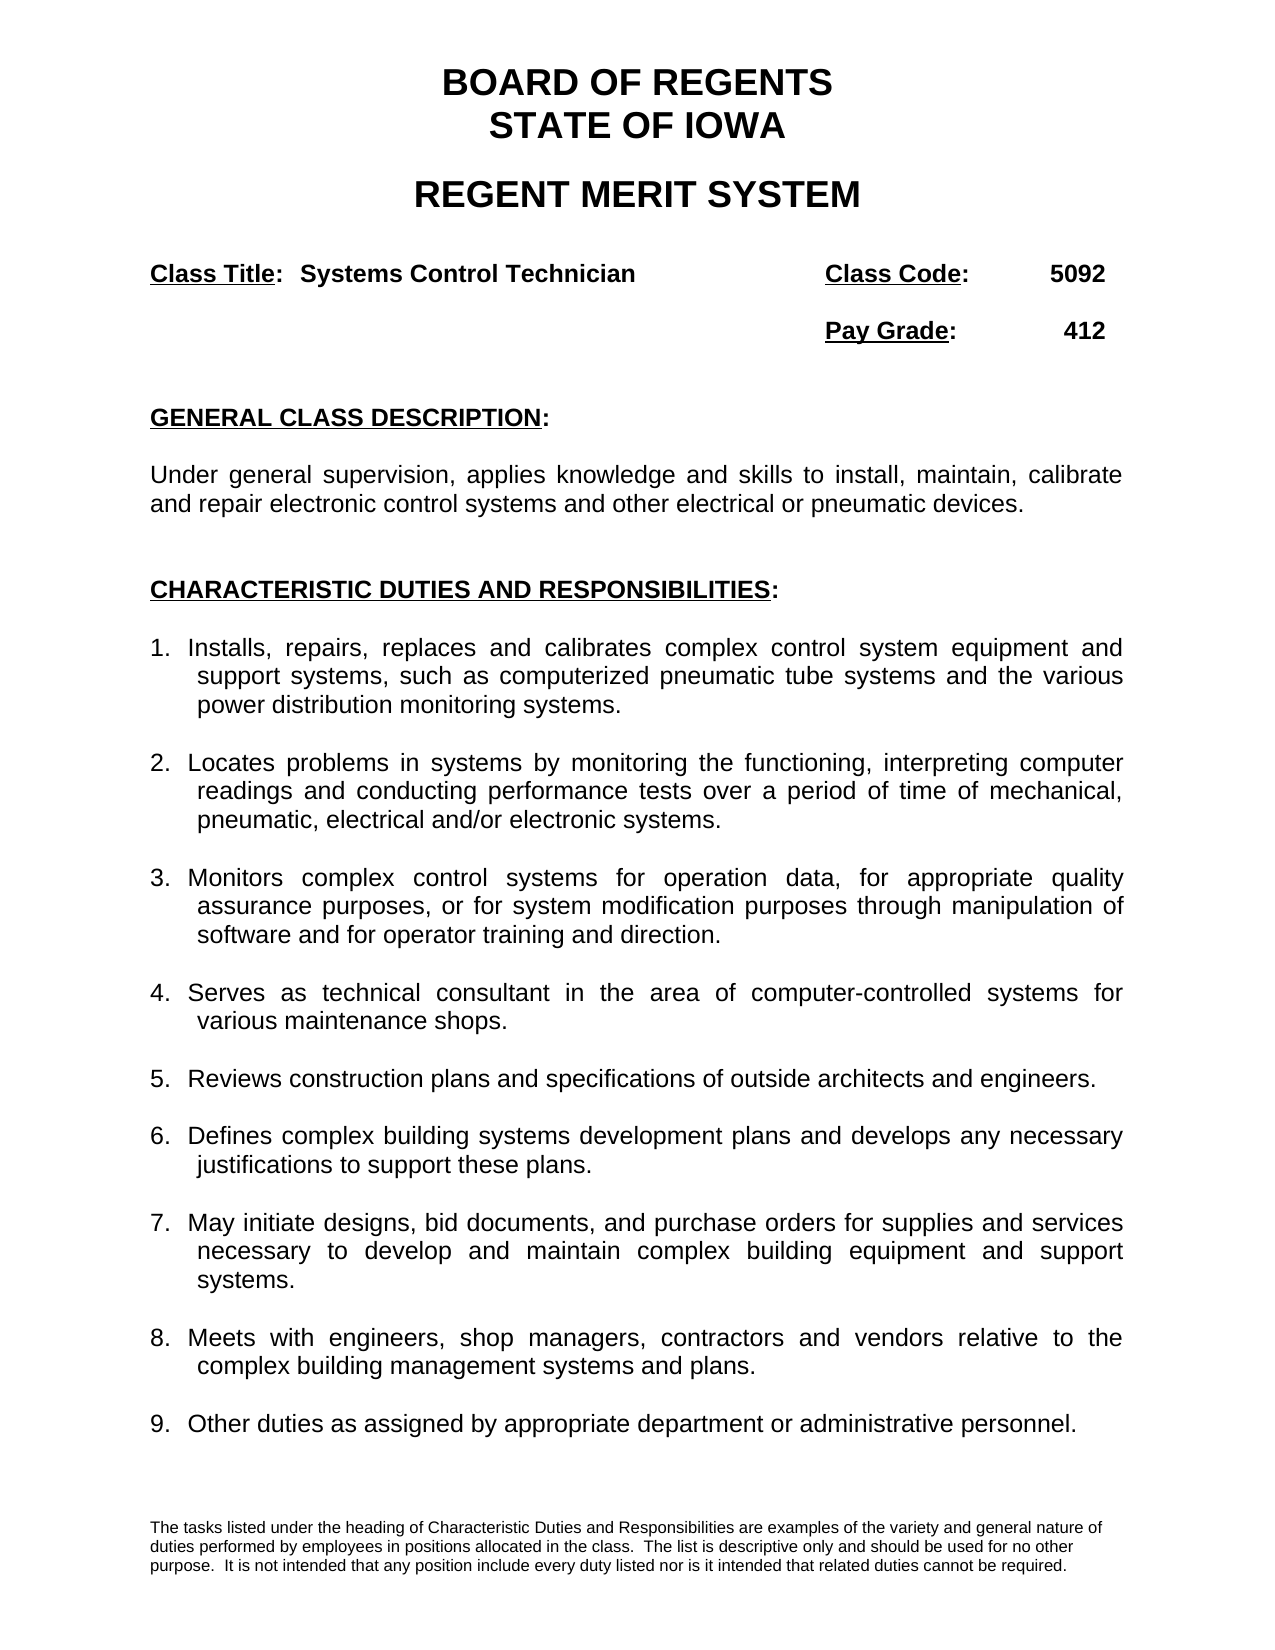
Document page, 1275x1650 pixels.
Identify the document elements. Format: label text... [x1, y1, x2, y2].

list Meets with engineers, shop managers, contractors and vendors relative to the complex building management systems and plans. [150, 1323, 1125, 1380]
text CHARACTERISTIC DUTIES AND RESPONSIBILITIES: [150, 575, 1125, 604]
text BOARD OF REGENTS [150, 60, 1125, 103]
text Class Title: Systems Control Technician Class Code: 5092 [150, 259, 1125, 288]
list Other duties as assigned by appropriate department or administrative personnel. [150, 1409, 1125, 1438]
text Under general supervision, applies knowledge and skills to install, maintain, calibrate and repair electronic control systems and other electrical or pneumatic devices. [150, 460, 1125, 518]
text GENERAL CLASS DESCRIPTION: [150, 403, 1125, 431]
list Reviews construction plans and specifications of outside architects and engineers. [150, 1064, 1125, 1093]
list Serves as technical consultant in the area of computer-controlled systems for various maintenance shops. [150, 978, 1125, 1035]
list Installs, repairs, replaces and calibrates complex control system equipment and support systems, such as computerized pneumatic tube systems and the various power distribution monitoring systems. [150, 633, 1125, 719]
text STATE OF [150, 103, 1125, 146]
list Monitors complex control systems for operation data, for appropriate quality assurance purposes, or for system modification purposes through manipulation of software and for operator training and direction. [150, 863, 1125, 949]
list May initiate designs, bid documents, and purchase orders for supplies and services necessary to develop and maintain complex building equipment and support systems. [150, 1208, 1125, 1294]
list Defines complex building systems development plans and develops any necessary justifications to support these plans. [150, 1121, 1125, 1179]
text Pay Grade: 412 [150, 316, 1125, 345]
text REGENT MERIT SYSTEM [150, 173, 1125, 216]
list Locates problems in systems by monitoring the functioning, interpreting computer readings and conducting performance tests over a period of time of mechanical, pneumatic, electrical and/or electronic systems. [150, 748, 1125, 834]
